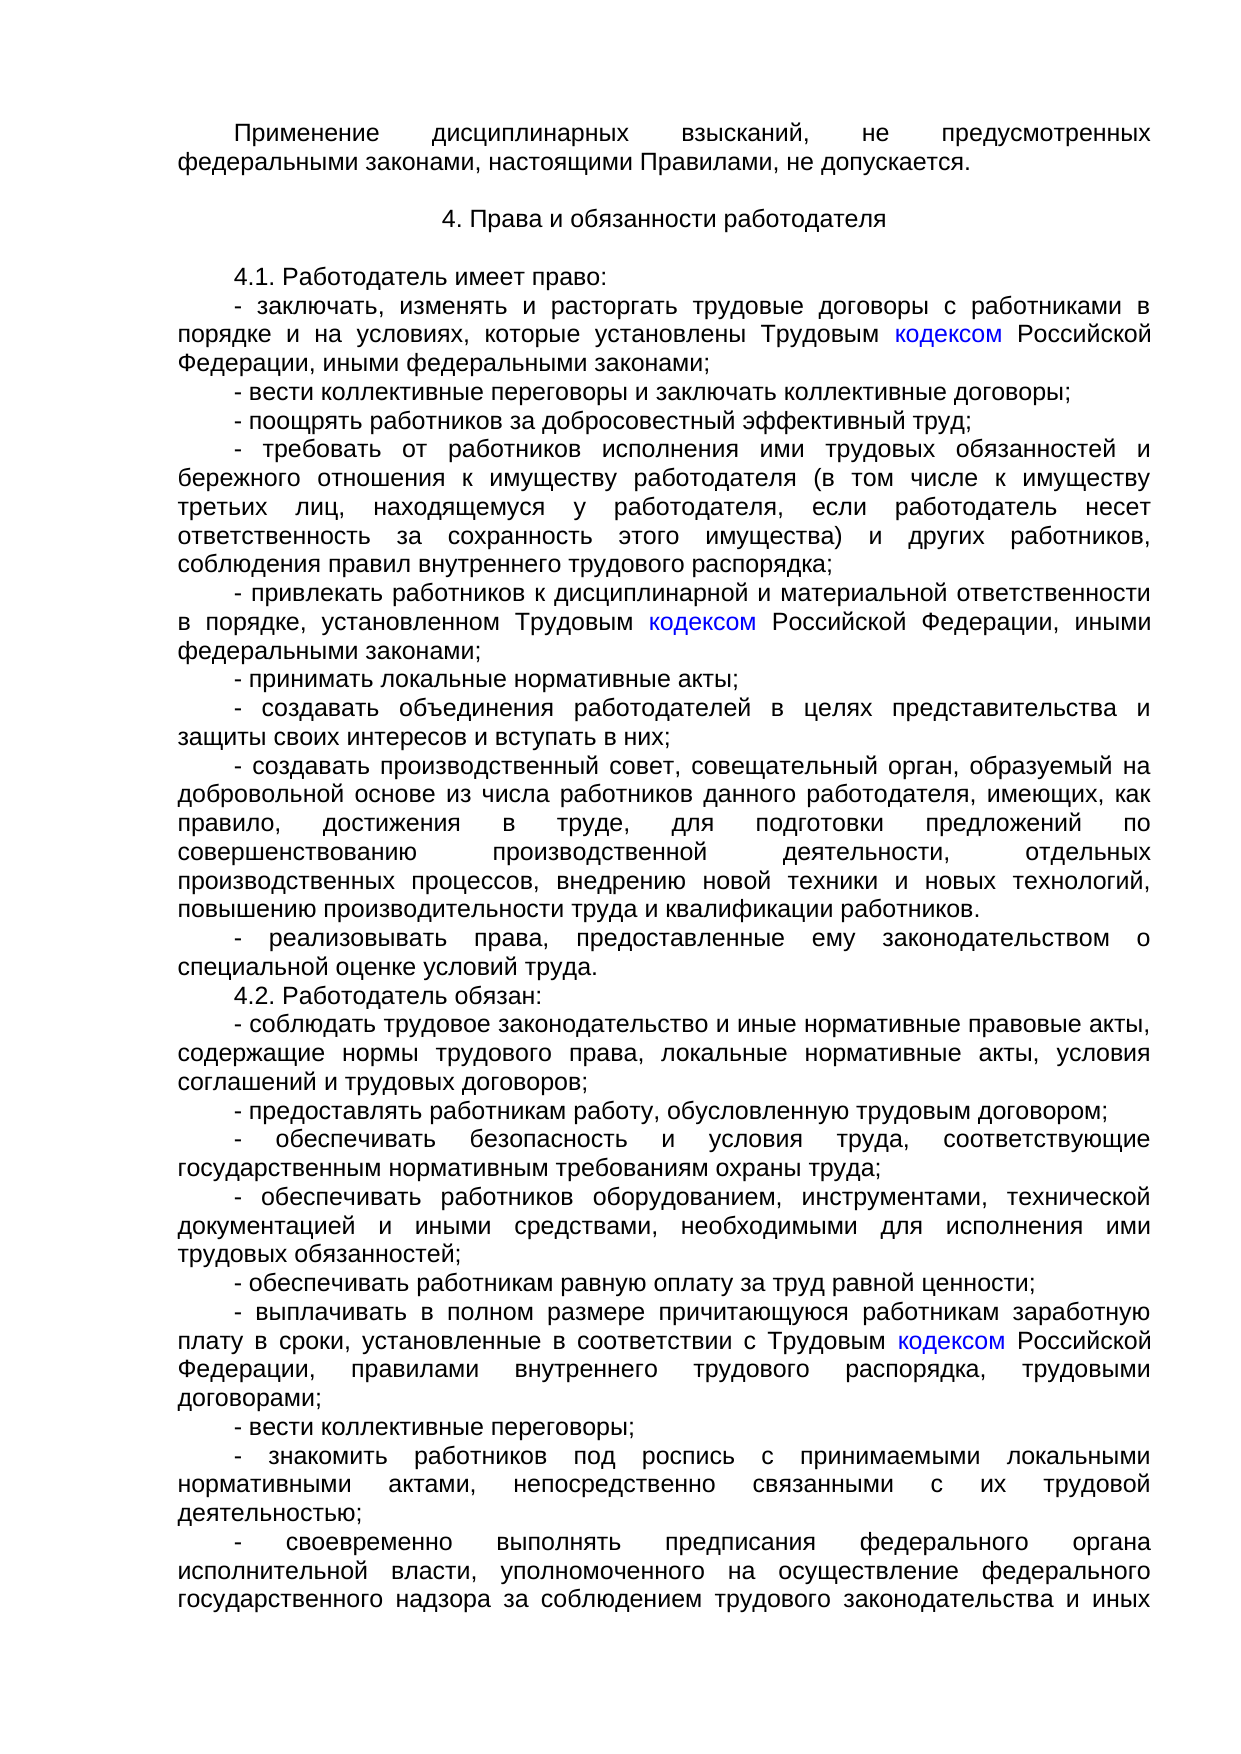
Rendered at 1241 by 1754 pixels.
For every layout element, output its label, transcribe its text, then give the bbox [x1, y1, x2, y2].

text 4.1. Работодатель имеет право: [177, 262, 1152, 291]
text - создавать объединения работодателей в целях представительства и защиты своих интересов и вступать в них; [177, 693, 1152, 751]
text - соблюдать трудовое законодательство и иные нормативные правовые акты, содержащие нормы трудового права, локальные нормативные акты, условия соглашений и трудовых договоров; [177, 1009, 1152, 1096]
text - создавать производственный совет, совещательный орган, образуемый на добровольной основе из числа работников данного работодателя, имеющих, как правило, достижения в труде, для подготовки предложений по совершенствованию производственной деятельности, отдельных производственных процессов, внедрению новой техники и новых технологий, повышению производительности труда и квалификации работников. [177, 751, 1152, 923]
text 4. Права и обязанности работодателя [177, 204, 1152, 233]
text - обеспечивать безопасность и условия труда, соответствующие государственным нормативным требованиям охраны труда; [177, 1124, 1152, 1182]
text - привлекать работников к дисциплинарной и материальной ответственности в порядке, установленном Трудовым кодексом Российской Федерации, иными федеральными законами; [177, 578, 1152, 664]
text - предоставлять работникам работу, обусловленную трудовым договором; [177, 1096, 1152, 1124]
text - заключать, изменять и расторгать трудовые договоры с работниками в порядке и на условиях, которые установлены Трудовым кодексом Российской Федерации, иными федеральными законами; [177, 291, 1152, 377]
text - знакомить работников под роспись с принимаемыми локальными нормативными актами, непосредственно связанными с их трудовой деятельностью; [177, 1441, 1152, 1527]
text - вести коллективные переговоры и заключать коллективные договоры; [177, 377, 1152, 406]
text 4.2. Работодатель обязан: [177, 981, 1152, 1009]
text Применение дисциплинарных взысканий, не предусмотренных федеральными законами, настоящими Правилами, не допускается. [177, 118, 1152, 176]
text - реализовывать права, предоставленные ему законодательством о специальной оценке условий труда. [177, 923, 1152, 981]
text - принимать локальные нормативные акты; [177, 664, 1152, 693]
text - обеспечивать работникам равную оплату за труд равной ценности; [177, 1268, 1152, 1297]
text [177, 1527, 1152, 1613]
text - вести коллективные переговоры; [177, 1412, 1152, 1441]
text - требовать от работников исполнения ими трудовых обязанностей и бережного отношения к имуществу работодателя (в том числе к имуществу третьих лиц, находящемуся у работодателя, если работодатель несет ответственность за сохранность этого имущества) и других работников, соблюдения правил внутреннего трудового распорядка; [177, 434, 1152, 578]
text - обеспечивать работников оборудованием, инструментами, технической документацией и иными средствами, необходимыми для исполнения ими трудовых обязанностей; [177, 1182, 1152, 1268]
text - выплачивать в полном размере причитающуюся работникам заработную плату в сроки, установленные в соответствии с Трудовым кодексом Российской Федерации, правилами внутреннего трудового распорядка, трудовыми договорами; [177, 1297, 1152, 1412]
text - поощрять работников за добросовестный эффективный труд; [177, 406, 1152, 434]
